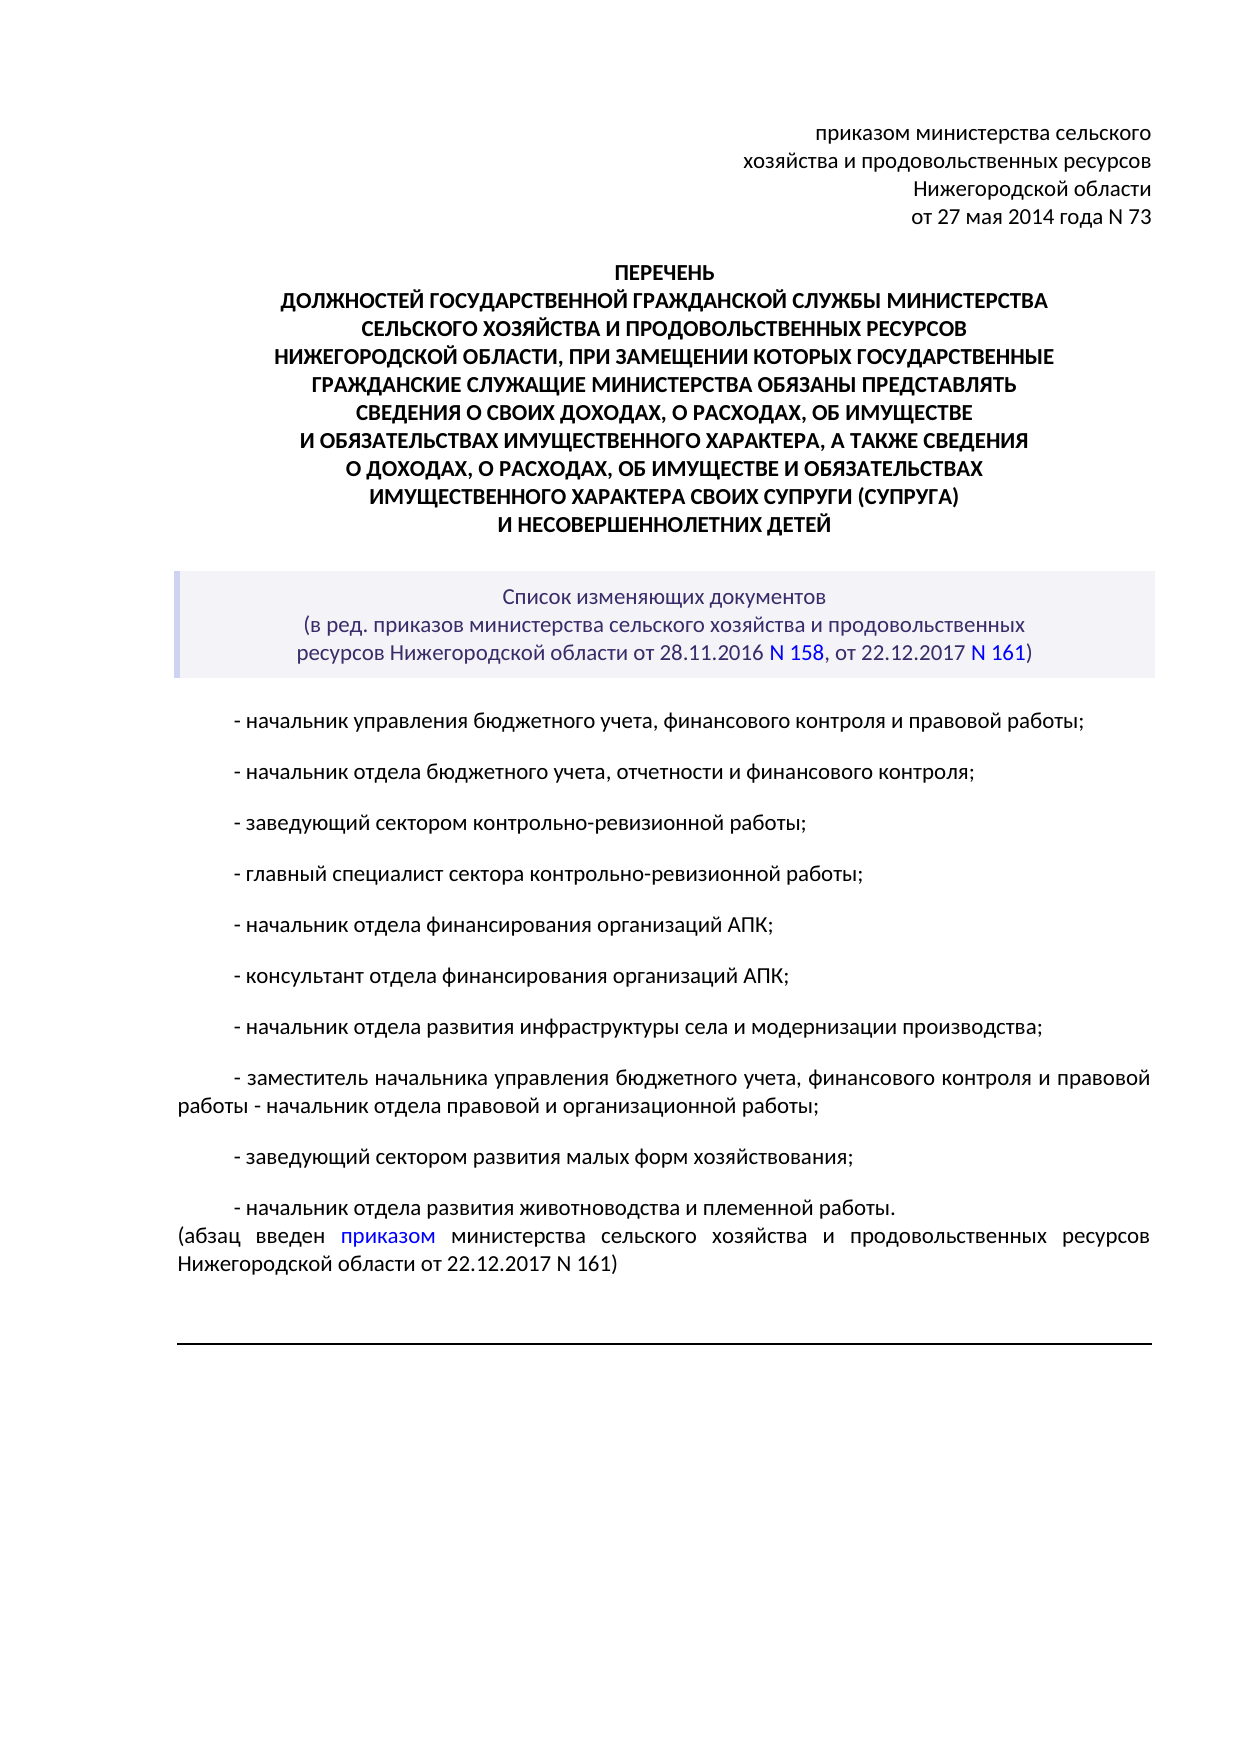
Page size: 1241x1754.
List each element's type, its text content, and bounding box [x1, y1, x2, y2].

title ГРАЖДАНСКИЕ СЛУЖАЩИЕ МИНИСТЕРСТВА ОБЯЗАНЫ ПРЕДСТАВЛЯТЬ [177, 370, 1152, 398]
text - заведующий сектором развития малых форм хозяйствования; [177, 1142, 1152, 1170]
text - заведующий сектором контрольно-ревизионной работы; [177, 808, 1152, 836]
text - начальник отдела бюджетного учета, отчетности и финансового контроля; [177, 757, 1152, 785]
title ИМУЩЕСТВЕННОГО ХАРАКТЕРА СВОИХ СУПРУГИ (СУПРУГА) [177, 482, 1152, 510]
title И ОБЯЗАТЕЛЬСТВАХ ИМУЩЕСТВЕННОГО ХАРАКТЕРА, А ТАКЖЕ СВЕДЕНИЯ [177, 426, 1152, 454]
text от 27 мая 2014 года N 73 [177, 202, 1152, 230]
text Нижегородской области [177, 174, 1152, 202]
title НИЖЕГОРОДСКОЙ ОБЛАСТИ, ПРИ ЗАМЕЩЕНИИ КОТОРЫХ ГОСУДАРСТВЕННЫЕ [177, 342, 1152, 370]
table_header Список изменяющих документов (в ред. приказов министерства сельского хозяйства и продовольственных ресурсов Нижегородской области от 28.11.2016 N 158, от 22.12.2017 N 161) [180, 571, 1149, 678]
text - консультант отдела финансирования организаций АПК; [177, 961, 1152, 989]
text - главный специалист сектора контрольно-ревизионной работы; [177, 859, 1152, 887]
text - начальник отдела финансирования организаций АПК; [177, 910, 1152, 938]
text - начальник отдела развития животноводства и племенной работы. [177, 1193, 1152, 1221]
title И НЕСОВЕРШЕННОЛЕТНИХ ДЕТЕЙ [177, 510, 1152, 538]
title СВЕДЕНИЯ О СВОИХ ДОХОДАХ, О РАСХОДАХ, ОБ ИМУЩЕСТВЕ [177, 398, 1152, 426]
title ПЕРЕЧЕНЬ [177, 258, 1152, 286]
text приказом министерства сельского [177, 118, 1152, 146]
title О ДОХОДАХ, О РАСХОДАХ, ОБ ИМУЩЕСТВЕ И ОБЯЗАТЕЛЬСТВАХ [177, 454, 1152, 482]
text - начальник отдела развития инфраструктуры села и модернизации производства; [177, 1012, 1152, 1040]
text - начальник управления бюджетного учета, финансового контроля и правовой работы; [177, 706, 1152, 734]
text хозяйства и продовольственных ресурсов [177, 146, 1152, 174]
title ДОЛЖНОСТЕЙ ГОСУДАРСТВЕННОЙ ГРАЖДАНСКОЙ СЛУЖБЫ МИНИСТЕРСТВА [177, 286, 1152, 314]
title СЕЛЬСКОГО ХОЗЯЙСТВА И ПРОДОВОЛЬСТВЕННЫХ РЕСУРСОВ [177, 314, 1152, 342]
text (абзац введен приказом министерства сельского хозяйства и продовольственных ресурсов Нижегородской области от 22.12.2017 N 161) [177, 1221, 1152, 1277]
text - заместитель начальника управления бюджетного учета, финансового контроля и правовой работы - начальник отдела правовой и организационной работы; [177, 1063, 1152, 1119]
